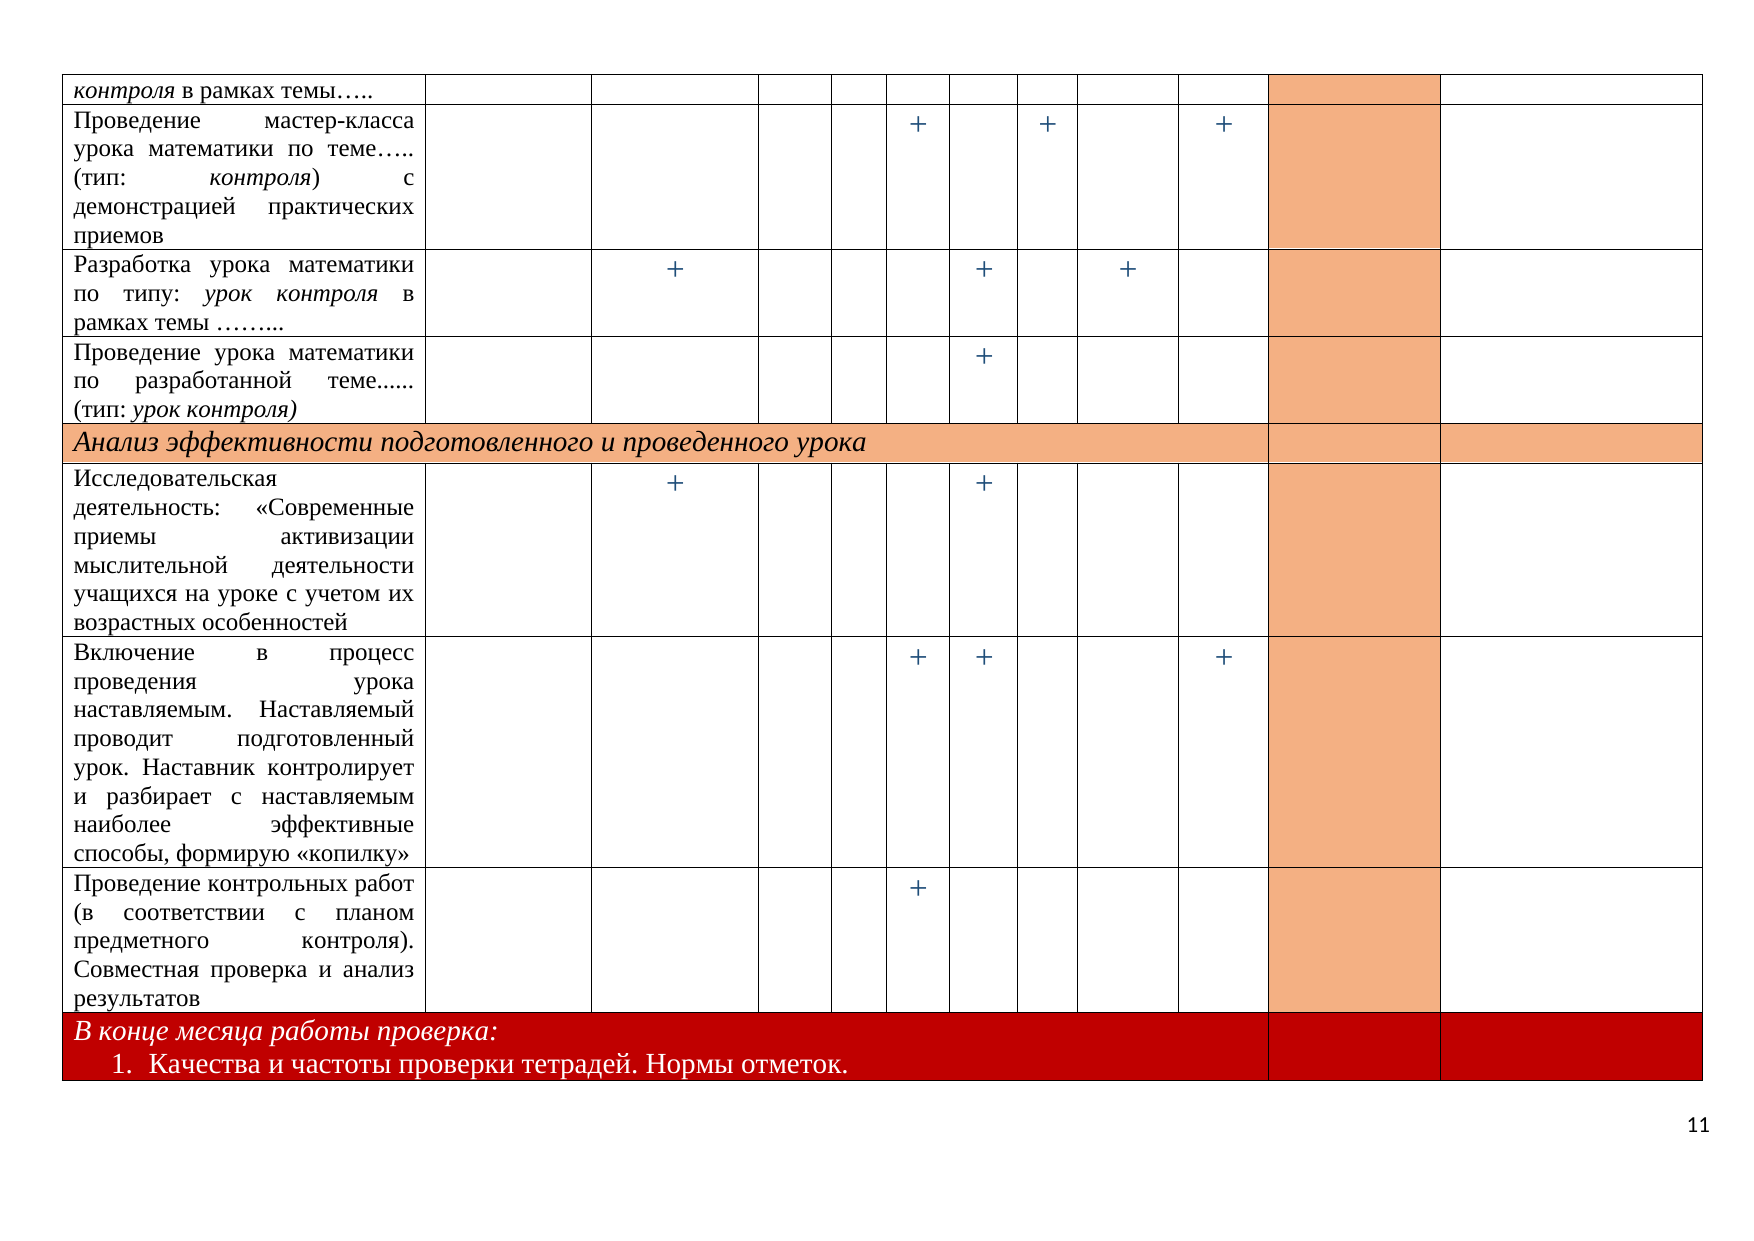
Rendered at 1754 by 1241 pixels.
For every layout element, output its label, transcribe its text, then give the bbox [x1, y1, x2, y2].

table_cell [63, 75, 425, 104]
table_cell [1441, 75, 1702, 104]
table_cell + [887, 105, 949, 248]
table_cell Проведение контрольных работ (в соответствии с планом предметного контроля). Совместная проверка и анализ результатов [63, 868, 425, 1012]
table_cell [426, 105, 591, 248]
table_cell [1018, 75, 1077, 104]
table_cell + [950, 250, 1017, 336]
table_cell [1269, 250, 1440, 336]
table_cell [1078, 464, 1178, 636]
table_cell [1441, 424, 1702, 462]
table_cell Разработка урока математики по типу: урок контроля в рамках темы ……... [63, 250, 425, 336]
table_cell [887, 250, 949, 336]
table_cell [1018, 250, 1077, 336]
table_cell [759, 637, 831, 867]
table_cell [426, 868, 591, 1012]
table_cell [592, 105, 758, 248]
table_cell + [950, 337, 1017, 423]
table_cell [1269, 868, 1440, 1012]
table_cell [426, 75, 591, 104]
table_cell [1441, 637, 1702, 867]
table_cell [832, 637, 886, 867]
table_cell [1269, 464, 1440, 636]
table_cell [832, 868, 886, 1012]
table_cell + [887, 637, 949, 867]
table_cell [1179, 250, 1268, 336]
table_cell [1269, 75, 1440, 104]
table_cell [1441, 1013, 1702, 1080]
table_cell [1018, 337, 1077, 423]
table_cell [950, 105, 1017, 248]
table_cell Проведение урока математики по разработанной теме...... (тип: урок контроля) [63, 337, 425, 423]
table_cell + [1018, 105, 1077, 248]
table_cell [1018, 464, 1077, 636]
table_cell [1441, 868, 1702, 1012]
table_cell [759, 868, 831, 1012]
table_cell [426, 464, 591, 636]
table_cell [832, 75, 886, 104]
table_cell [1179, 75, 1268, 104]
table_cell [1441, 105, 1702, 248]
table_cell [1269, 105, 1440, 248]
table_cell [950, 75, 1017, 104]
table_cell [887, 464, 949, 636]
table_cell [1018, 868, 1077, 1012]
table_cell [1441, 464, 1702, 636]
table_cell [759, 337, 831, 423]
table_cell [426, 637, 591, 867]
table_cell [426, 250, 591, 336]
table_cell [759, 250, 831, 336]
table_cell [1179, 464, 1268, 636]
table_cell [592, 868, 758, 1012]
table_cell [592, 637, 758, 867]
table_cell [1269, 1013, 1440, 1080]
table_cell + [592, 464, 758, 636]
table_cell [592, 337, 758, 423]
table_cell [592, 75, 758, 104]
table_cell [1441, 337, 1702, 423]
table_cell Включение в процесс проведения урока наставляемым. Наставляемый проводит подготовленный урок. Наставник контролирует и разбирает с наставляемым наиболее эффективные способы, формирую «копилку» [63, 637, 425, 867]
table_cell + [1179, 637, 1268, 867]
table_cell + [950, 637, 1017, 867]
table_cell [832, 337, 886, 423]
table_cell + [887, 868, 949, 1012]
table_cell [1179, 337, 1268, 423]
table_cell [1441, 250, 1702, 336]
table_cell + [592, 250, 758, 336]
table_cell Исследовательская деятельность: «Современные приемы активизации мыслительной деятельности учащихся на уроке с учетом их возрастных особенностей [63, 464, 425, 636]
table_cell [1179, 868, 1268, 1012]
table_cell [1078, 75, 1178, 104]
table_cell [887, 337, 949, 423]
table_cell Проведение мастер-класса урока математики по теме….. (тип: контроля) с демонстрацией практических приемов [63, 105, 425, 248]
table_cell [832, 464, 886, 636]
table_cell [1078, 637, 1178, 867]
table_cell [63, 1013, 1268, 1080]
table_cell [1018, 637, 1077, 867]
table_cell + [887, 75, 949, 104]
table_cell [1269, 637, 1440, 867]
table_cell Анализ эффективности подготовленного и проведенного урока [63, 424, 1268, 462]
table_cell [1078, 868, 1178, 1012]
table_cell [950, 868, 1017, 1012]
table_cell [832, 250, 886, 336]
table_cell [759, 75, 831, 104]
table_cell [832, 105, 886, 248]
table_cell [759, 464, 831, 636]
table_cell [426, 337, 591, 423]
table_cell [1269, 424, 1440, 462]
table_cell [1269, 337, 1440, 423]
table_cell + [1179, 105, 1268, 248]
table_cell [759, 105, 831, 248]
table_cell + [950, 464, 1017, 636]
table_cell + [1078, 250, 1178, 336]
table_cell [1078, 105, 1178, 248]
table_cell [1078, 337, 1178, 423]
